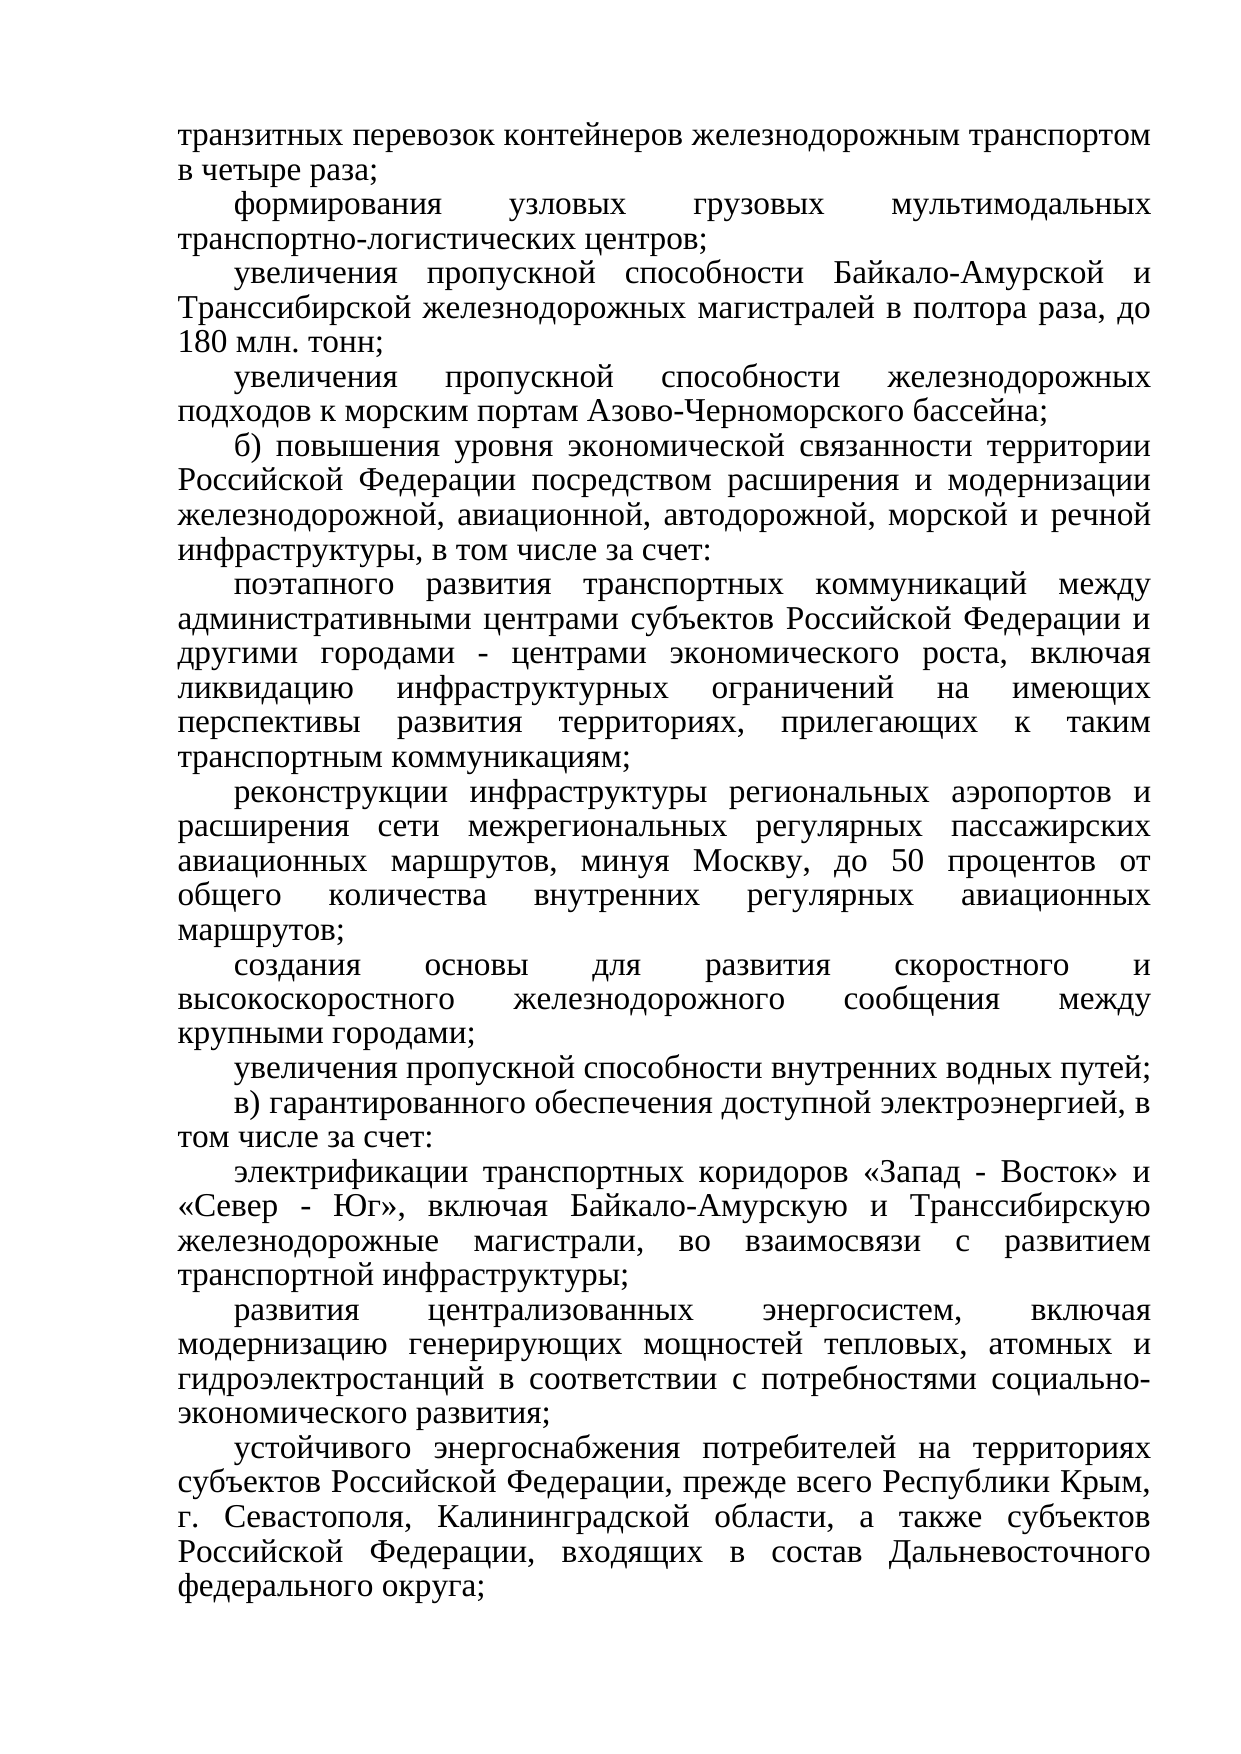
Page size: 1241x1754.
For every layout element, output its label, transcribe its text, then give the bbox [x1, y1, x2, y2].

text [177, 118, 1152, 187]
text поэтапного развития транспортных коммуникаций между административными центрами субъектов Российской Федерации и другими городами - центрами экономического роста, включая ликвидацию инфраструктурных ограничений на имеющих перспективы развития территориях, прилегающих к таким транспортным коммуникациям; [177, 567, 1152, 774]
text увеличения пропускной способности железнодорожных подходов к морским портам Азово-Черноморского бассейна; [177, 360, 1152, 429]
text б) повышения уровня экономической связанности территории Российской Федерации посредством расширения и модернизации железнодорожной, авиационной, автодорожной, морской и речной инфраструктуры, в том числе за счет: [177, 429, 1152, 567]
text реконструкции инфраструктуры региональных аэропортов и расширения сети межрегиональных регулярных пассажирских авиационных маршрутов, минуя Москву, до 50 процентов от общего количества внутренних регулярных авиационных маршрутов; [177, 774, 1152, 947]
text формирования узловых грузовых мультимодальных транспортно-логистических центров; [177, 187, 1152, 256]
text создания основы для развития скоростного и высокоскоростного железнодорожного сообщения между крупными городами; [177, 947, 1152, 1051]
text развития централизованных энергосистем, включая модернизацию генерирующих мощностей тепловых, атомных и гидроэлектростанций в соответствии с потребностями социально-экономического развития; [177, 1293, 1152, 1431]
text в) гарантированного обеспечения доступной электроэнергией, в том числе за счет: [177, 1086, 1152, 1154]
text увеличения пропускной способности Байкало-Амурской и Транссибирской железнодорожных магистралей в полтора раза, до 180 млн. тонн; [177, 256, 1152, 360]
text устойчивого энергоснабжения потребителей на территориях субъектов Российской Федерации, прежде всего Республики Крым, г. Севастополя, Калининградской области, а также субъектов Российской Федерации, входящих в состав Дальневосточного федерального округа; [177, 1431, 1152, 1604]
text электрификации транспортных коридоров «Запад - Восток» и «Север - Юг», включая Байкало-Амурскую и Транссибирскую железнодорожные магистрали, во взаимосвязи с развитием транспортной инфраструктуры; [177, 1154, 1152, 1293]
text увеличения пропускной способности внутренних водных путей; [177, 1051, 1152, 1086]
